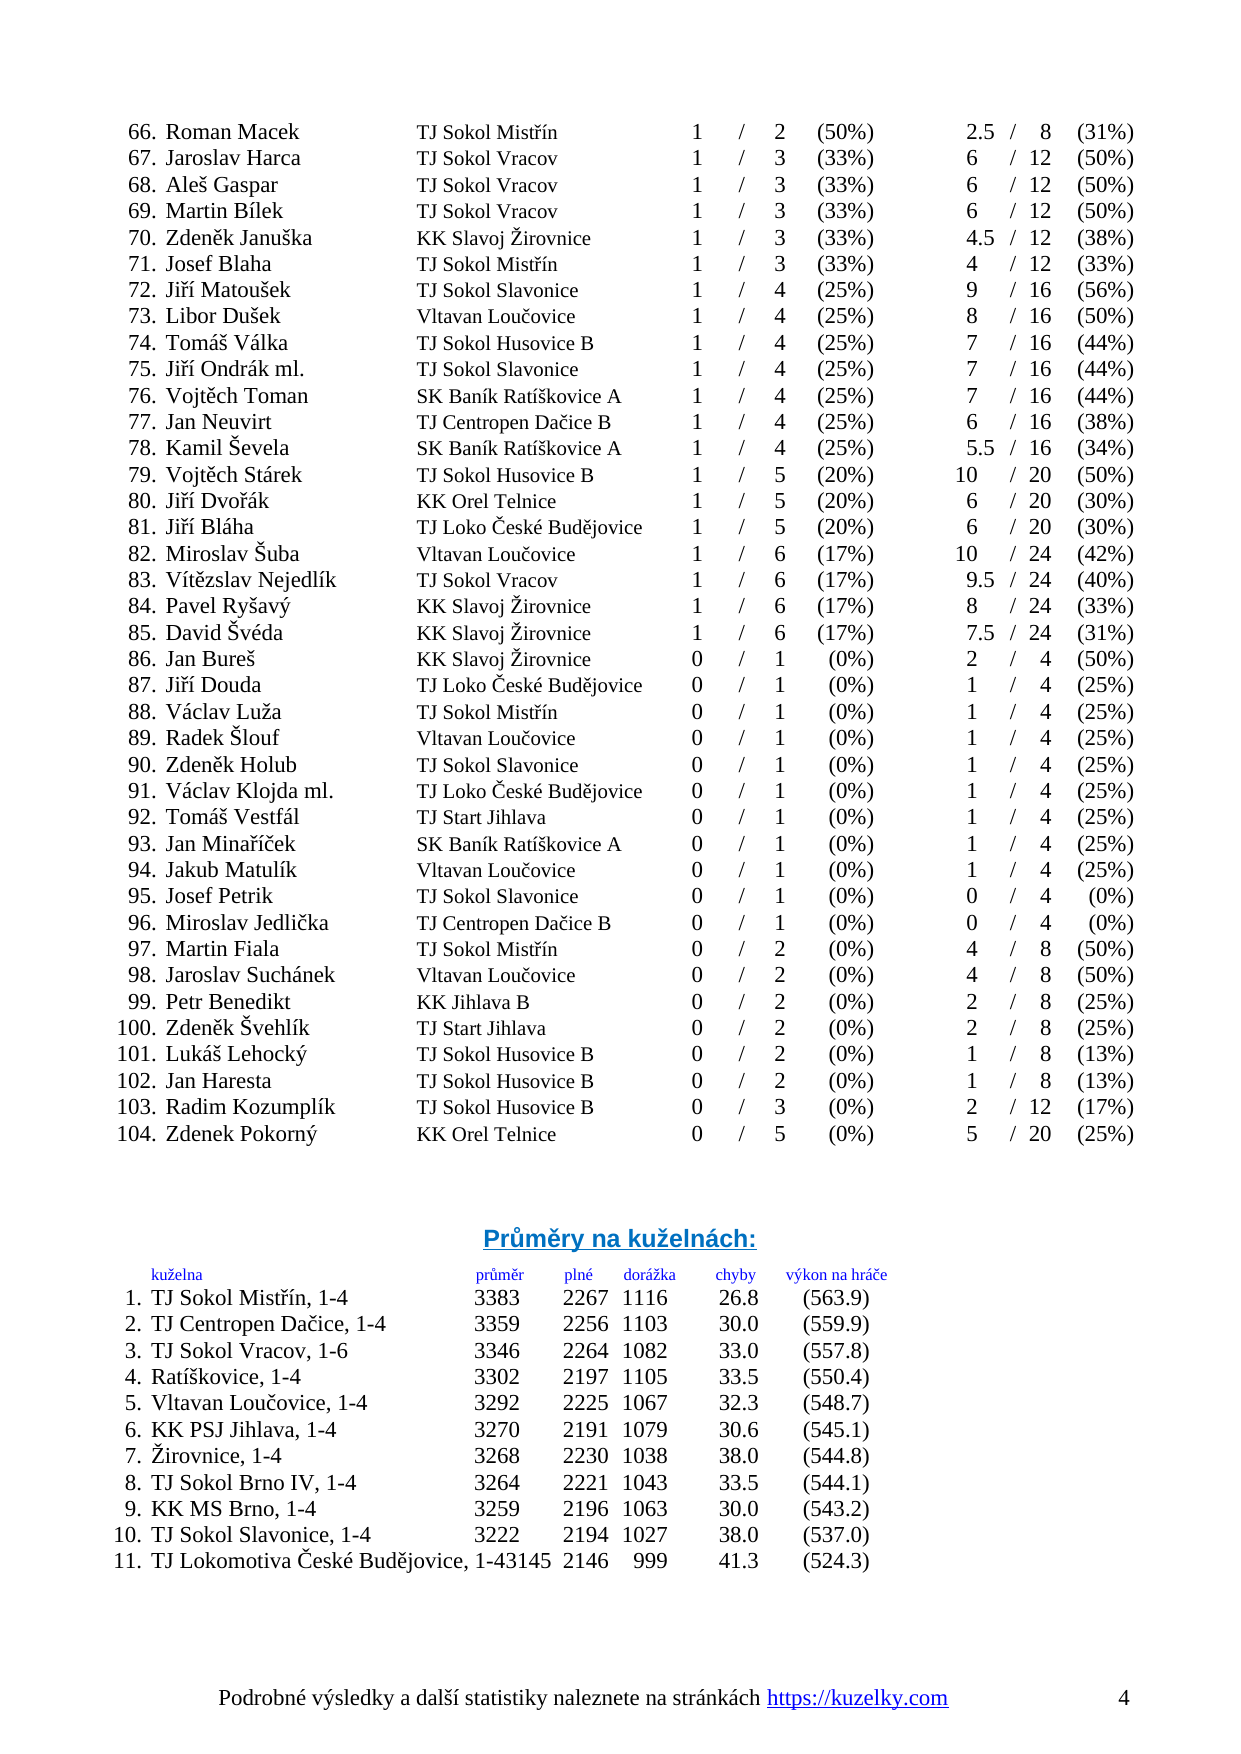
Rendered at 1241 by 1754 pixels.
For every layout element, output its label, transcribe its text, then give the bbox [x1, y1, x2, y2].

text 90. Zdeněk Holub TJ Sokol Slavonice 0 / 1 (0%) 1 / 4 (25%) [106, 751, 1134, 777]
text 75. Jiří Ondrák ml. TJ Sokol Slavonice 1 / 4 (25%) 7 / 16 (44%) [106, 355, 1134, 382]
text 5. Vltavan Loučovice, 1-4 3292 2225 1067 32.3 (548.7) [106, 1389, 1134, 1416]
text 101. Lukáš Lehocký TJ Sokol Husovice B 0 / 2 (0%) 1 / 8 (13%) [106, 1041, 1134, 1067]
text 9. KK MS Brno, 1-4 3259 2196 1063 30.0 (543.2) [106, 1495, 1134, 1521]
text 84. Pavel Ryšavý KK Slavoj Žirovnice 1 / 6 (17%) 8 / 24 (33%) [106, 592, 1134, 619]
text 79. Vojtěch Stárek TJ Sokol Husovice B 1 / 5 (20%) 10 / 20 (50%) [106, 461, 1134, 487]
text 77. Jan Neuvirt TJ Centropen Dačice B 1 / 4 (25%) 6 / 16 (38%) [106, 408, 1134, 434]
text 96. Miroslav Jedlička TJ Centropen Dačice B 0 / 1 (0%) 0 / 4 (0%) [106, 909, 1134, 935]
text 74. Tomáš Válka TJ Sokol Husovice B 1 / 4 (25%) 7 / 16 (44%) [106, 329, 1134, 355]
text 6. KK PSJ Jihlava, 1-4 3270 2191 1079 30.6 (545.1) [106, 1416, 1134, 1442]
text 102. Jan Haresta TJ Sokol Husovice B 0 / 2 (0%) 1 / 8 (13%) [106, 1067, 1134, 1093]
text 95. Josef Petrik TJ Sokol Slavonice 0 / 1 (0%) 0 / 4 (0%) [106, 882, 1134, 909]
text 94. Jakub Matulík Vltavan Loučovice 0 / 1 (0%) 1 / 4 (25%) [106, 856, 1134, 882]
text 71. Josef Blaha TJ Sokol Mistřín 1 / 3 (33%) 4 / 12 (33%) [106, 250, 1134, 276]
text 80. Jiří Dvořák KK Orel Telnice 1 / 5 (20%) 6 / 20 (30%) [106, 487, 1134, 513]
text 103. Radim Kozumplík TJ Sokol Husovice B 0 / 3 (0%) 2 / 12 (17%) [106, 1093, 1134, 1119]
text 87. Jiří Douda TJ Loko České Budějovice 0 / 1 (0%) 1 / 4 (25%) [106, 672, 1134, 698]
text 68. Aleš Gaspar TJ Sokol Vracov 1 / 3 (33%) 6 / 12 (50%) [106, 171, 1134, 197]
text 92. Tomáš Vestfál TJ Start Jihlava 0 / 1 (0%) 1 / 4 (25%) [106, 803, 1134, 830]
text 67. Jaroslav Harca TJ Sokol Vracov 1 / 3 (33%) 6 / 12 (50%) [106, 144, 1134, 171]
text 73. Libor Dušek Vltavan Loučovice 1 / 4 (25%) 8 / 16 (50%) [106, 303, 1134, 329]
text 69. Martin Bílek TJ Sokol Vracov 1 / 3 (33%) 6 / 12 (50%) [106, 197, 1134, 223]
text kuželna průměr plné dorážka chyby výkon na hráče [106, 1265, 1134, 1284]
text 72. Jiří Matoušek TJ Sokol Slavonice 1 / 4 (25%) 9 / 16 (56%) [106, 276, 1134, 303]
text 85. David Švéda KK Slavoj Žirovnice 1 / 6 (17%) 7.5 / 24 (31%) [106, 619, 1134, 645]
text 88. Václav Luža TJ Sokol Mistřín 0 / 1 (0%) 1 / 4 (25%) [106, 698, 1134, 724]
text 7. Žirovnice, 1-4 3268 2230 1038 38.0 (544.8) [106, 1442, 1134, 1468]
text 98. Jaroslav Suchánek Vltavan Loučovice 0 / 2 (0%) 4 / 8 (50%) [106, 961, 1134, 988]
text 81. Jiří Bláha TJ Loko České Budějovice 1 / 5 (20%) 6 / 20 (30%) [106, 513, 1134, 540]
text 11. TJ Lokomotiva České Budějovice, 1-4 3145 2146 999 41.3 (524.3) [106, 1548, 1134, 1574]
text 76. Vojtěch Toman SK Baník Ratíškovice A 1 / 4 (25%) 7 / 16 (44%) [106, 382, 1134, 408]
text Průměry na kuželnách: [94, 1224, 1145, 1252]
text 78. Kamil Ševela SK Baník Ratíškovice A 1 / 4 (25%) 5.5 / 16 (34%) [106, 434, 1134, 461]
text 104. Zdenek Pokorný KK Orel Telnice 0 / 5 (0%) 5 / 20 (25%) [106, 1119, 1134, 1146]
text 83. Vítězslav Nejedlík TJ Sokol Vracov 1 / 6 (17%) 9.5 / 24 (40%) [106, 566, 1134, 592]
text 10. TJ Sokol Slavonice, 1-4 3222 2194 1027 38.0 (537.0) [106, 1521, 1134, 1548]
text 70. Zdeněk Januška KK Slavoj Žirovnice 1 / 3 (33%) 4.5 / 12 (38%) [106, 223, 1134, 250]
text 1. TJ Sokol Mistřín, 1-4 3383 2267 1116 26.8 (563.9) [106, 1284, 1134, 1310]
text 99. Petr Benedikt KK Jihlava B 0 / 2 (0%) 2 / 8 (25%) [106, 988, 1134, 1014]
text 93. Jan Minaříček SK Baník Ratíškovice A 0 / 1 (0%) 1 / 4 (25%) [106, 830, 1134, 856]
text 8. TJ Sokol Brno IV, 1-4 3264 2221 1043 33.5 (544.1) [106, 1468, 1134, 1495]
text 97. Martin Fiala TJ Sokol Mistřín 0 / 2 (0%) 4 / 8 (50%) [106, 935, 1134, 961]
text 3. TJ Sokol Vracov, 1-6 3346 2264 1082 33.0 (557.8) [106, 1337, 1134, 1363]
text 89. Radek Šlouf Vltavan Loučovice 0 / 1 (0%) 1 / 4 (25%) [106, 724, 1134, 751]
text 82. Miroslav Šuba Vltavan Loučovice 1 / 6 (17%) 10 / 24 (42%) [106, 540, 1134, 566]
text 66. Roman Macek TJ Sokol Mistřín 1 / 2 (50%) 2.5 / 8 (31%) [106, 118, 1134, 144]
text 91. Václav Klojda ml. TJ Loko České Budějovice 0 / 1 (0%) 1 / 4 (25%) [106, 777, 1134, 803]
text 86. Jan Bureš KK Slavoj Žirovnice 0 / 1 (0%) 2 / 4 (50%) [106, 645, 1134, 672]
text 4. Ratíškovice, 1-4 3302 2197 1105 33.5 (550.4) [106, 1363, 1134, 1389]
text 2. TJ Centropen Dačice, 1-4 3359 2256 1103 30.0 (559.9) [106, 1310, 1134, 1337]
text 100. Zdeněk Švehlík TJ Start Jihlava 0 / 2 (0%) 2 / 8 (25%) [106, 1014, 1134, 1041]
